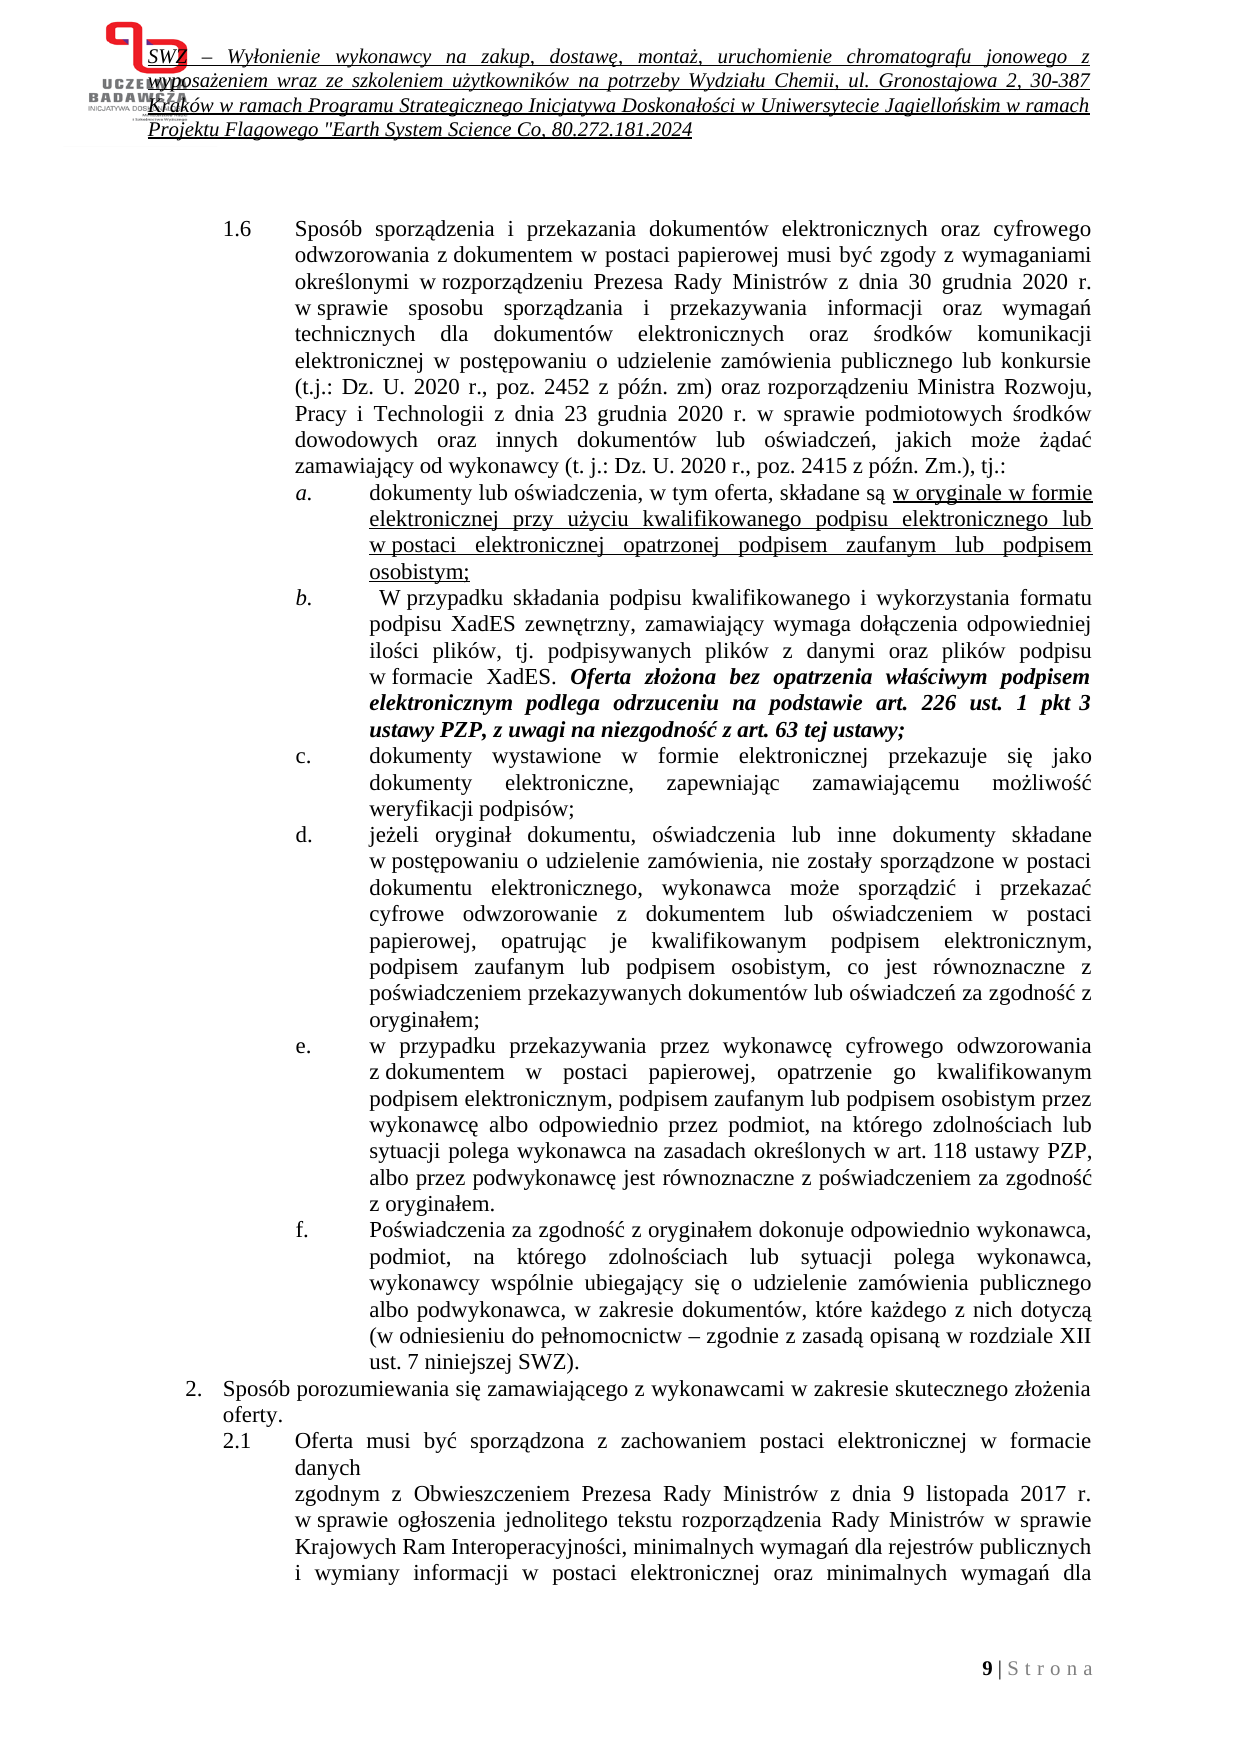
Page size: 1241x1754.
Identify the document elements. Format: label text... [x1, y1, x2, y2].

list dokumenty lub oświadczenia, w tym oferta, składane są w oryginale w formie elektronicznej przy użyciu kwalifikowanego podpisu elektronicznego lub w postaci elektronicznej opatrzonej podpisem zaufanym lub podpisem osobistym; [295, 479, 1093, 584]
list Sposób porozumiewania się zamawiającego z wykonawcami w zakresie skutecznego złożenia oferty. [185, 1375, 1093, 1427]
list Poświadczenia za zgodność z oryginałem dokonuje odpowiednio wykonawca, podmiot, na którego zdolnościach lub sytuacji polega wykonawca, wykonawcy wspólnie ubiegający się o udzielenie zamówienia publicznego albo podwykonawca, w zakresie dokumentów, które każdego z nich dotyczą (w odniesieniu do pełnomocnictw – zgodnie z zasadą opisaną w rozdziale XII ust. 7 niniejszej SWZ). [295, 1217, 1093, 1375]
list dokumenty wystawione w formie elektronicznej przekazuje się jako dokumenty elektroniczne, zapewniając zamawiającemu możliwość weryfikacji podpisów; [295, 742, 1093, 821]
list w przypadku przekazywania przez wykonawcę cyfrowego odwzorowania z dokumentem w postaci papierowej, opatrzenie go kwalifikowanym podpisem elektronicznym, podpisem zaufanym lub podpisem osobistym przez wykonawcę albo odpowiednio przez podmiot, na którego zdolnościach lub sytuacji polega wykonawca na zasadach określonych w art. 118 ustawy PZP, albo przez podwykonawcę jest równoznaczne z poświadczeniem za zgodność z oryginałem. [295, 1032, 1093, 1217]
list jeżeli oryginał dokumentu, oświadczenia lub inne dokumenty składane w postępowaniu o udzielenie zamówienia, nie zostały sporządzone w postaci dokumentu elektronicznego, wykonawca może sporządzić i przekazać cyfrowe odwzorowanie z dokumentem lub oświadczeniem w postaci papierowej, opatrując je kwalifikowanym podpisem elektronicznym, podpisem zaufanym lub podpisem osobistym, co jest równoznaczne z poświadczeniem przekazywanych dokumentów lub oświadczeń za zgodność z oryginałem; [295, 821, 1093, 1032]
picture [63, 0, 218, 147]
list Oferta musi być sporządzona z zachowaniem postaci elektronicznej w formacie danych [223, 1427, 1093, 1480]
list Sposób sporządzenia i przekazania dokumentów elektronicznych oraz cyfrowego odwzorowania z dokumentem w postaci papierowej musi być zgody z wymaganiami określonymi w rozporządzeniu Prezesa Rady Ministrów z dnia 30 grudnia 2020 r. w sprawie sposobu sporządzania i przekazywania informacji oraz wymagań technicznych dla dokumentów elektronicznych oraz środków komunikacji elektronicznej w postępowaniu o udzielenie zamówienia publicznego lub konkursie (t.j.: Dz. U. 2020 r., poz. 2452 z późn. zm) oraz rozporządzeniu Ministra Rozwoju, Pracy i Technologii z dnia 23 grudnia 2020 r. w sprawie podmiotowych środków dowodowych oraz innych dokumentów lub oświadczeń, jakich może żądać zamawiający od wykonawcy (t. j.: Dz. U. 2020 r., poz. 2415 z późn. Zm.), tj.: [223, 215, 1093, 479]
list W przypadku składania podpisu kwalifikowanego i wykorzystania formatu podpisu XadES zewnętrzny, zamawiający wymaga dołączenia odpowiedniej ilości plików, tj. podpisywanych plików z danymi oraz plików podpisu w formacie XadES. Oferta złożona bez opatrzenia właściwym podpisem elektronicznym podlega odrzuceniu na podstawie art. 226 ust. 1 pkt 3 ustawy PZP, z uwagi na niezgodność z art. 63 tej ustawy; [295, 584, 1093, 742]
